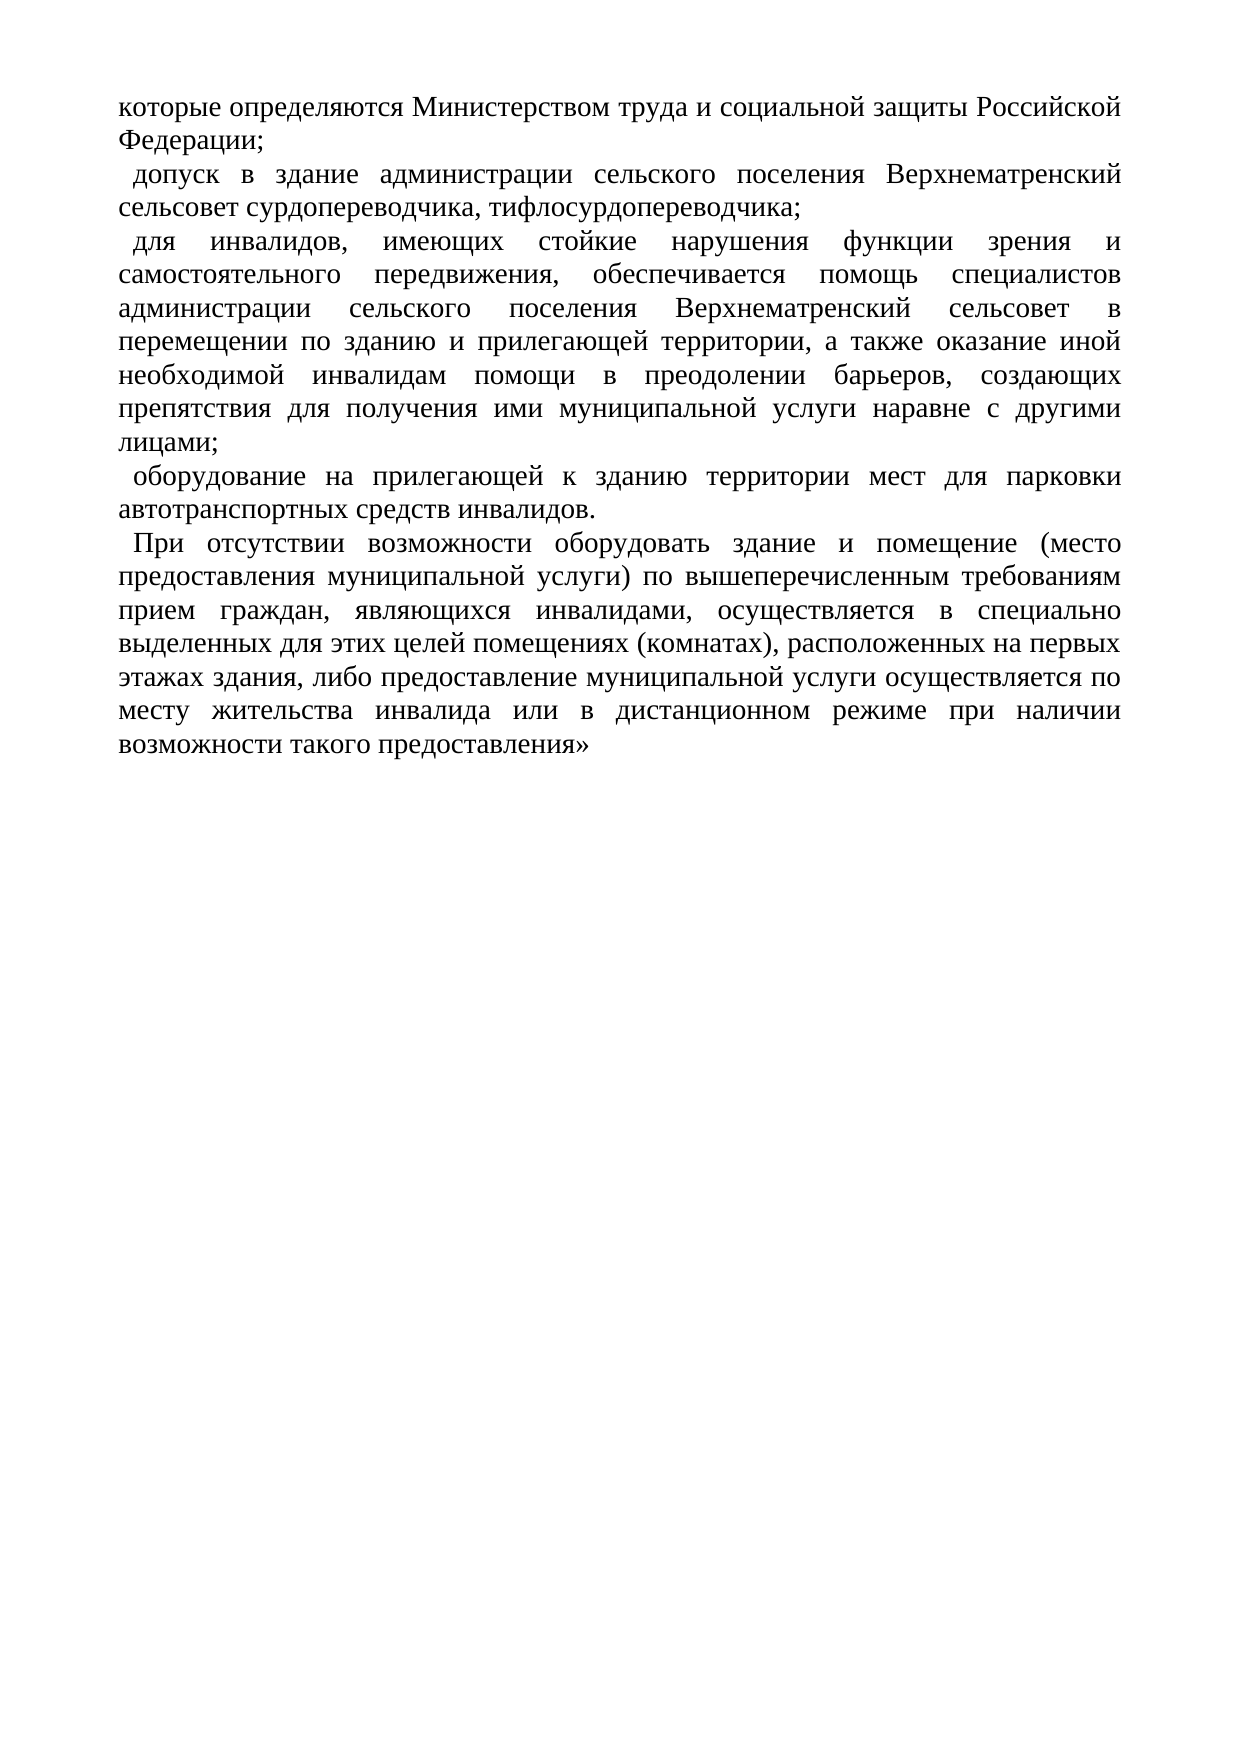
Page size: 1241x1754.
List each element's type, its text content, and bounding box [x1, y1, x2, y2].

text При отсутствии возможности оборудовать здание и помещение (место предоставления муниципальной услуги) по вышеперечисленным требованиям прием граждан, являющихся инвалидами, осуществляется в специально выделенных для этих целей помещениях (комнатах), расположенных на первых этажах здания, либо предоставление муниципальной услуги осуществляется по месту жительства инвалида или в дистанционном режиме при наличии возможности такого предоставления» [118, 525, 1122, 759]
text допуск в здание администрации сельского поселения Верхнематренский сельсовет сурдопереводчика, тифлосурдопереводчика; [118, 156, 1122, 223]
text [118, 89, 1122, 156]
text оборудование на прилегающей к зданию территории мест для парковки автотранспортных средств инвалидов. [118, 458, 1122, 525]
text для инвалидов, имеющих стойкие нарушения функции зрения и самостоятельного передвижения, обеспечивается помощь специалистов администрации сельского поселения Верхнематренский сельсовет в перемещении по зданию и прилегающей территории, а также оказание иной необходимой инвалидам помощи в преодолении барьеров, создающих препятствия для получения ими муниципальной услуги наравне с другими лицами; [118, 223, 1122, 458]
